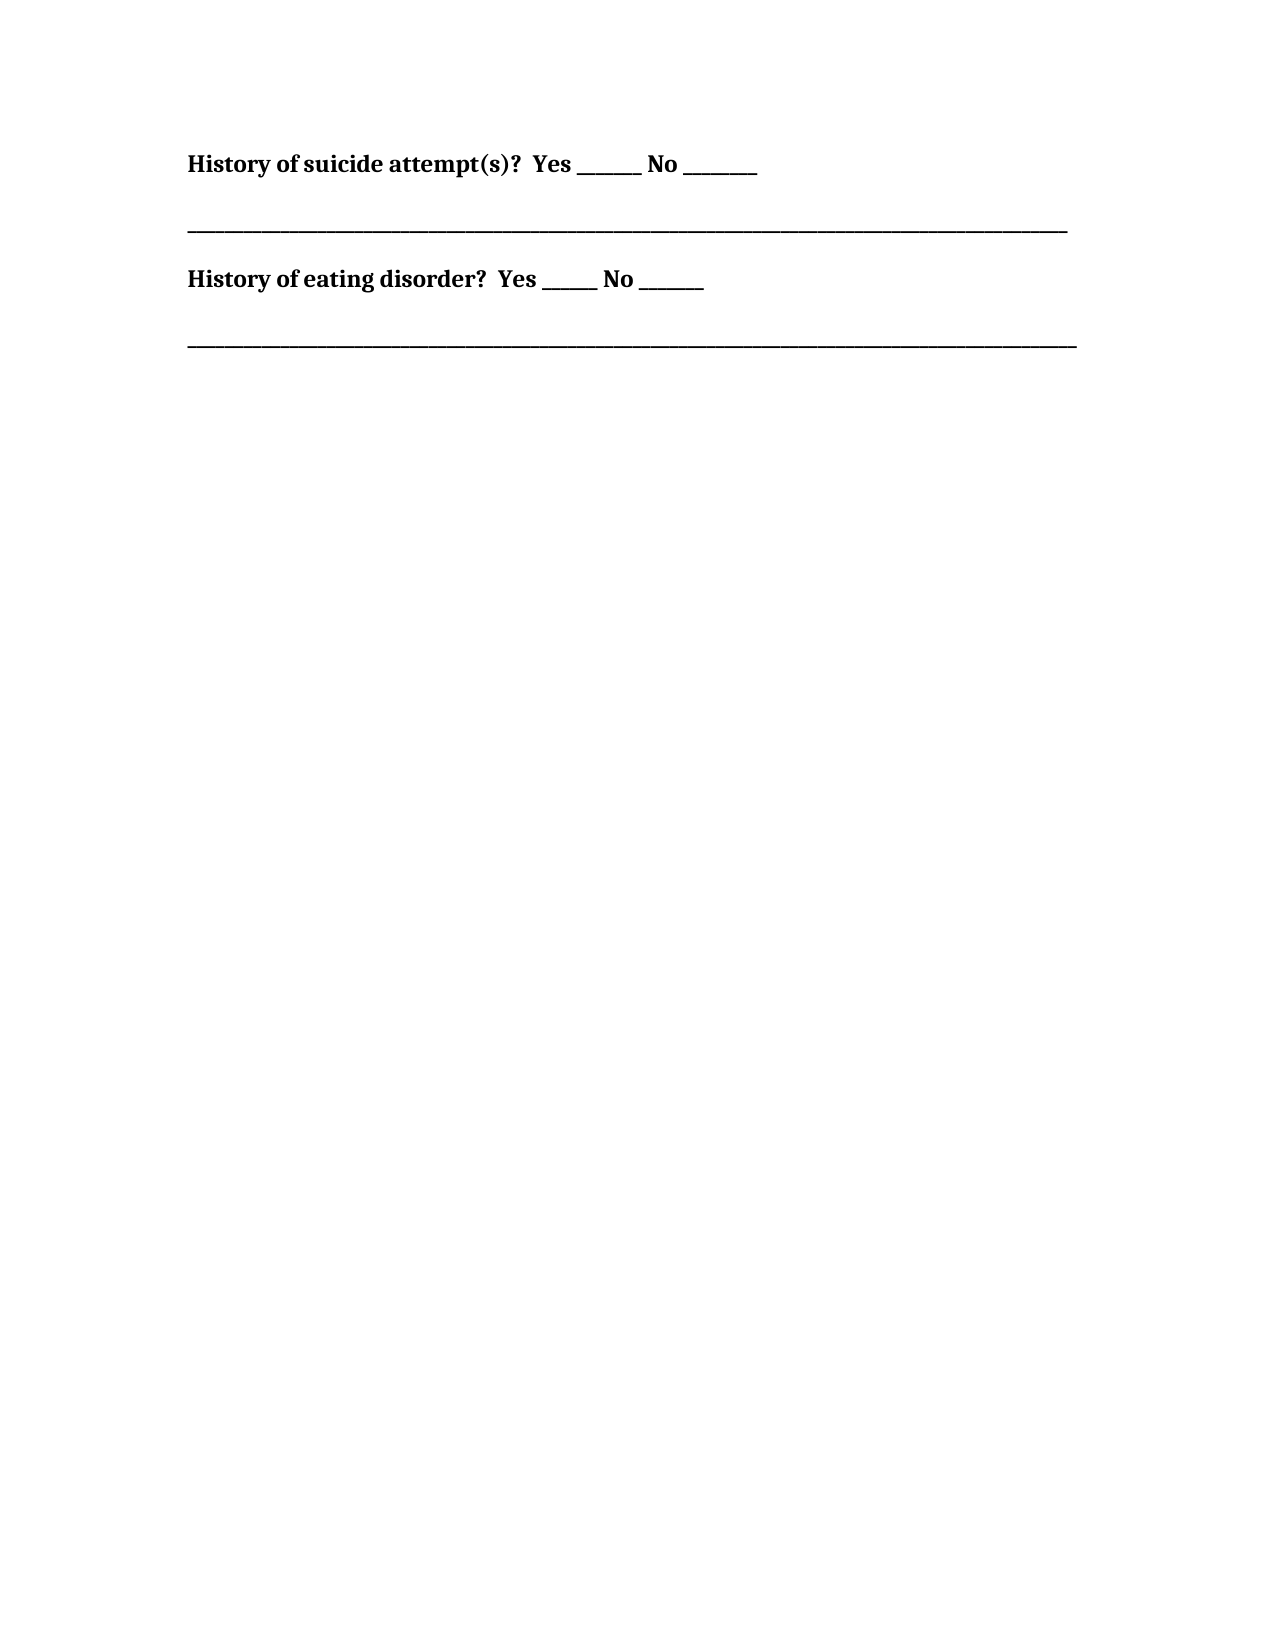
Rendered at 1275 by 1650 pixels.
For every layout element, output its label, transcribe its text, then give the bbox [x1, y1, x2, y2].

text History of eating disorder? Yes ______ No _______ [187, 265, 1087, 294]
text History of suicide attempt(s)? Yes _______ No ________ [187, 150, 1087, 179]
text ________________________________________________________________________________________________ [187, 322, 1087, 351]
text _______________________________________________________________________________________________ [187, 207, 1087, 236]
